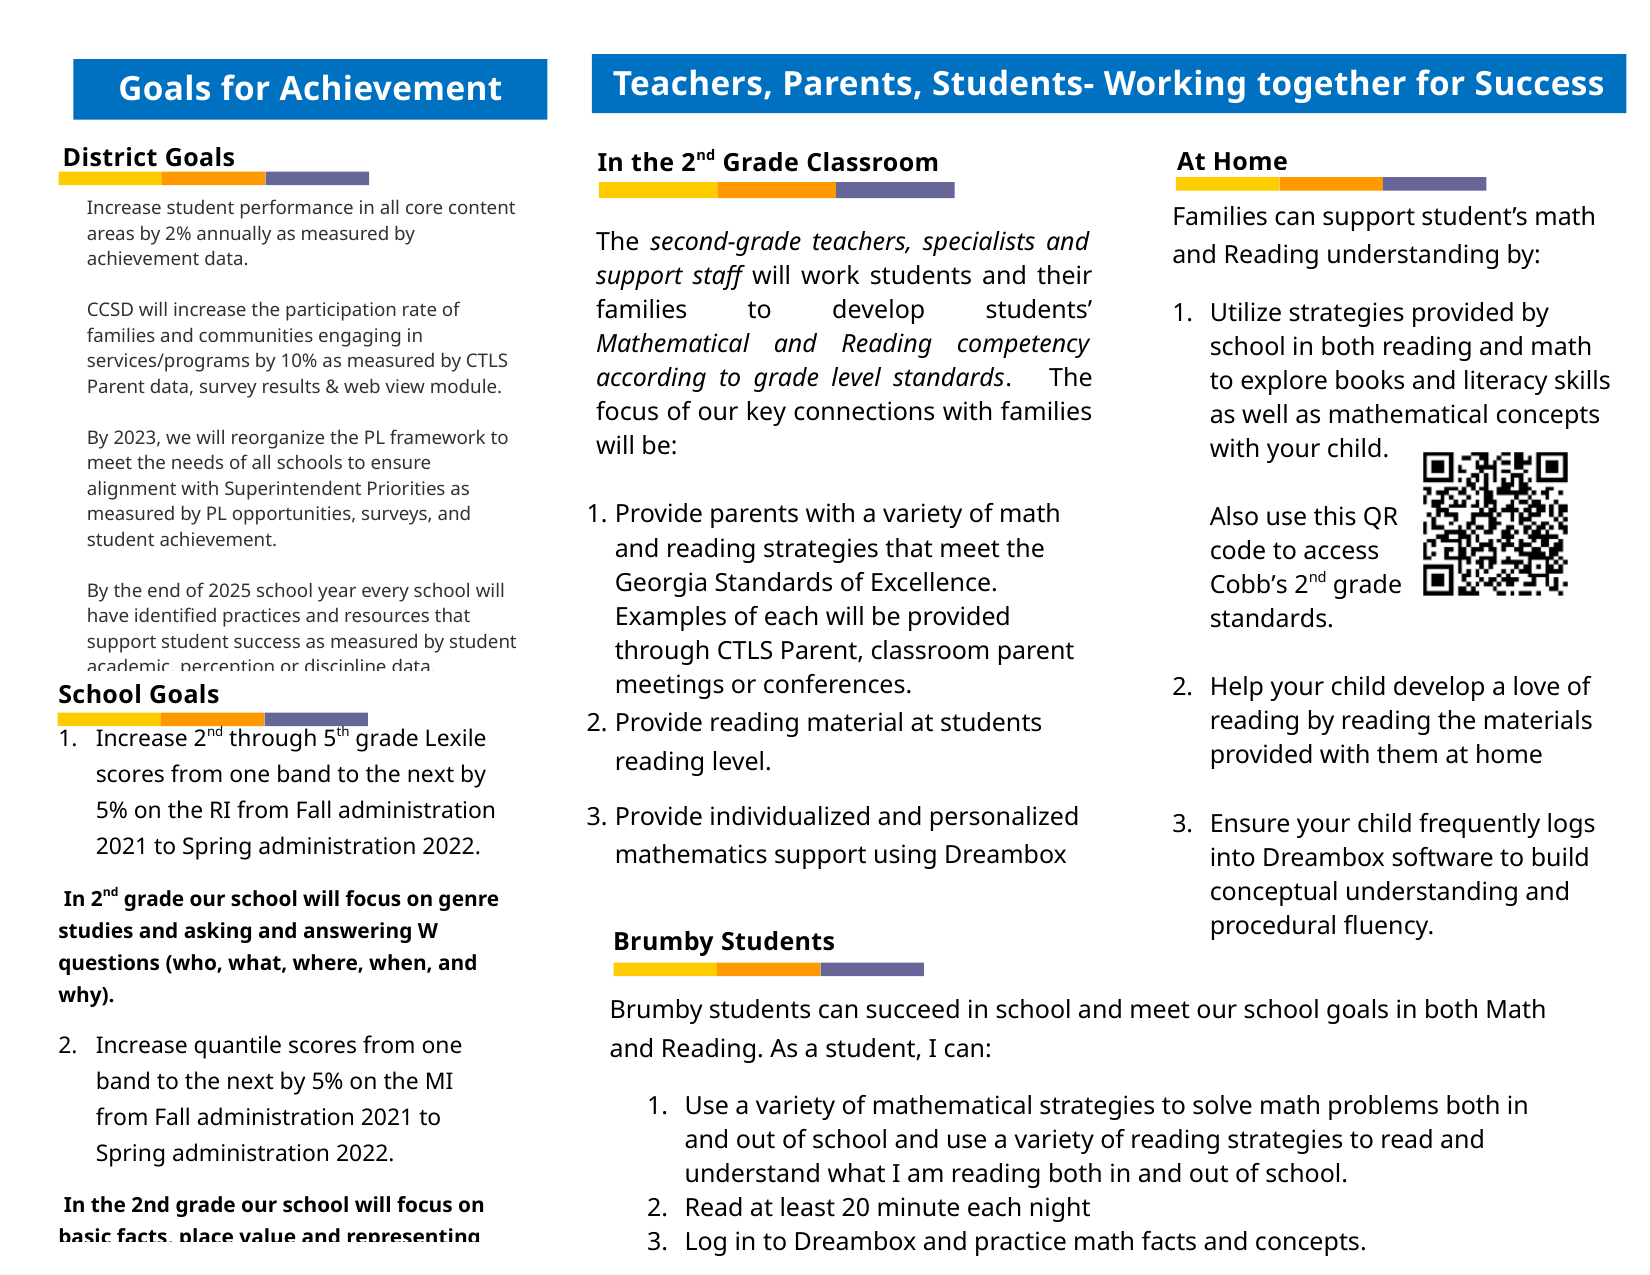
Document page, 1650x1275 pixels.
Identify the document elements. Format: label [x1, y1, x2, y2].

picture [1414, 445, 1577, 607]
